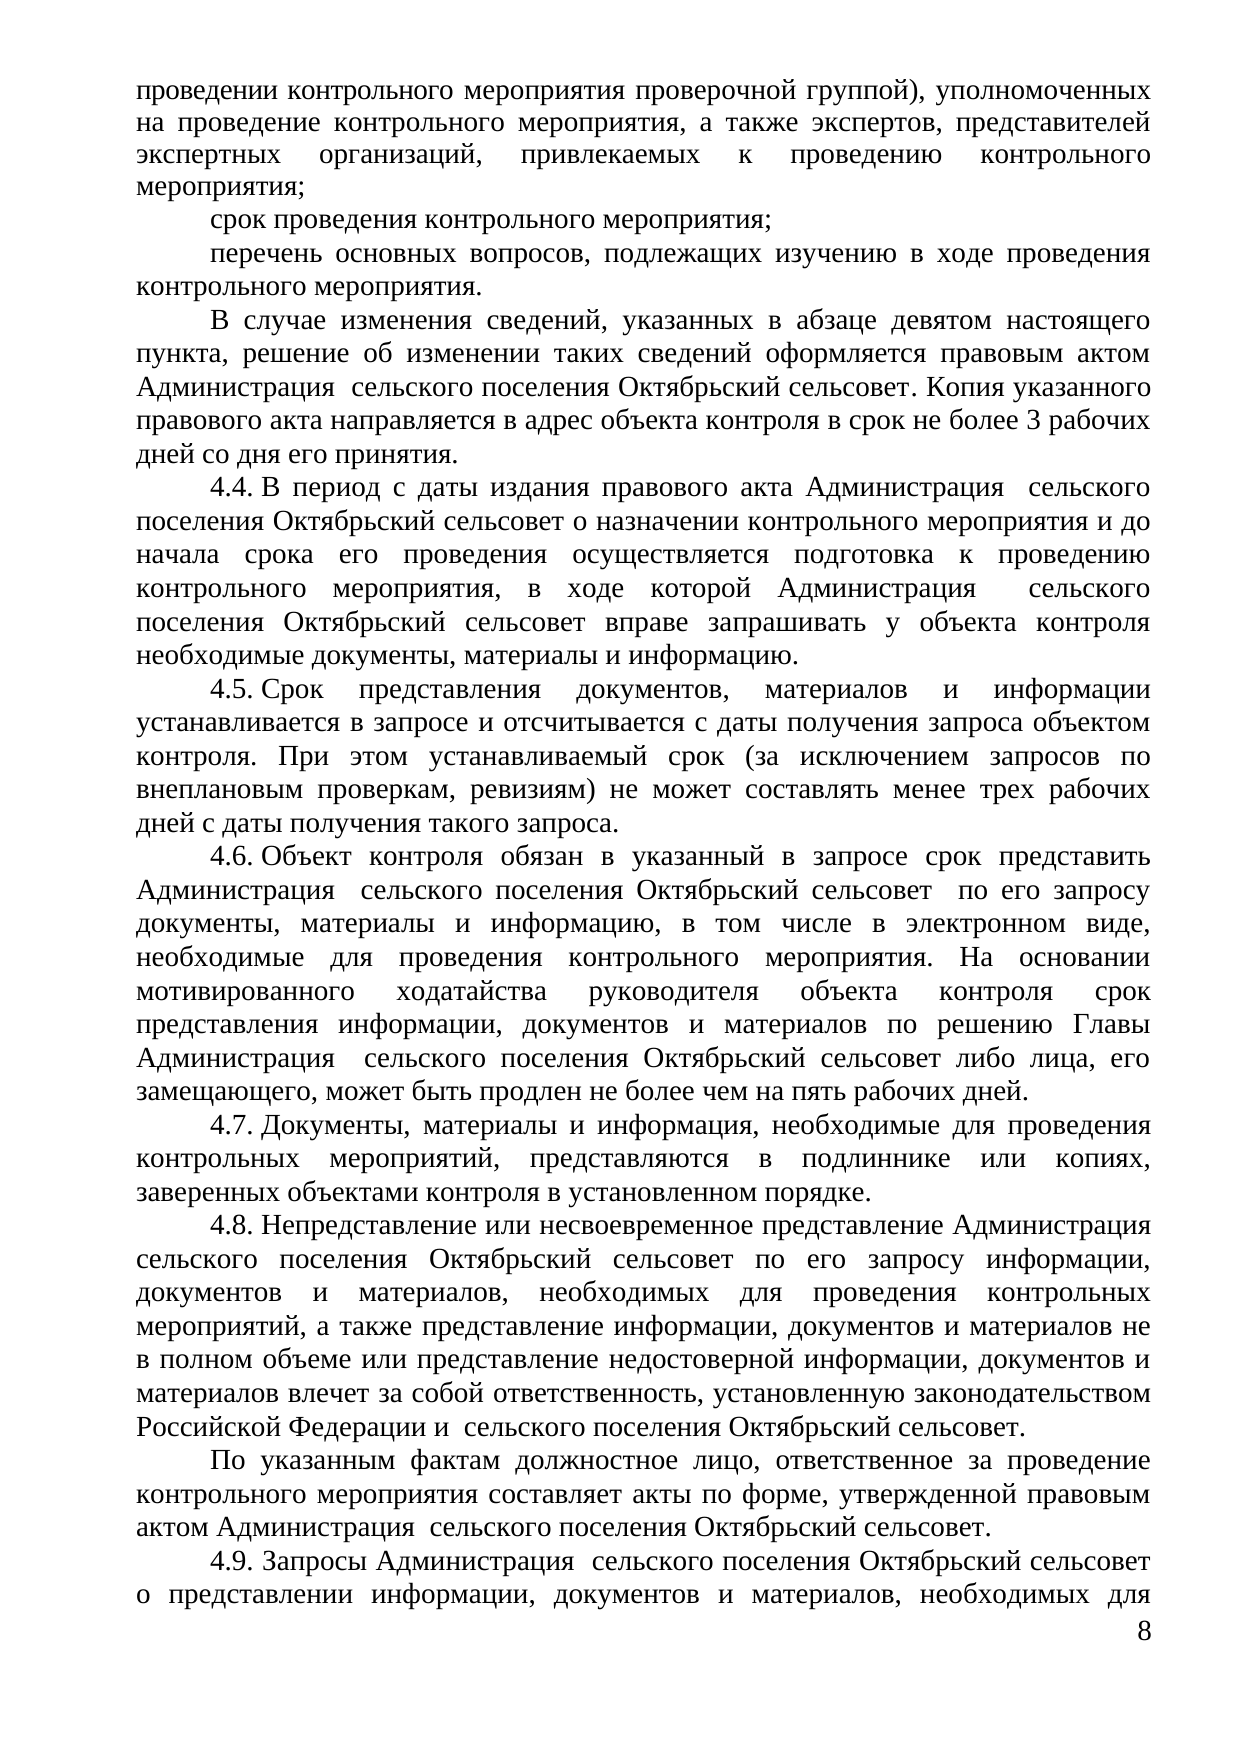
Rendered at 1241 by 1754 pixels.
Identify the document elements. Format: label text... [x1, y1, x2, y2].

text 4.5. Срок представления документов, материалов и информации устанавливается в запросе и отсчитывается с даты получения запроса объектом контроля. При этом устанавливаемый срок (за исключением запросов по внеплановым проверкам, ревизиям) не может составлять менее трех рабочих дней с даты получения такого запроса. [136, 671, 1152, 838]
text 4.4. В период с даты издания правового акта Администрация сельского поселения Октябрьский сельсовет о назначении контрольного мероприятия и до начала срока его проведения осуществляется подготовка к проведению контрольного мероприятия, в ходе которой Администрация сельского поселения Октябрьский сельсовет вправе запрашивать у объекта контроля необходимые документы, материалы и информацию. [136, 469, 1152, 671]
text 4.8. Непредставление или несвоевременное представление Администрация сельского поселения Октябрьский сельсовет по его запросу информации, документов и материалов, необходимых для проведения контрольных мероприятий, а также представление информации, документов и материалов не в полном объеме или представление недостоверной информации, документов и материалов влечет за собой ответственность, установленную законодательством Российской Федерации и сельского поселения Октябрьский сельсовет. [136, 1207, 1152, 1442]
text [136, 1543, 1152, 1610]
text перечень основных вопросов, подлежащих изучению в ходе проведения контрольного мероприятия. [136, 235, 1152, 302]
text По указанным фактам должностное лицо, ответственное за проведение контрольного мероприятия составляет акты по форме, утвержденной правовым актом Администрация сельского поселения Октябрьский сельсовет. [136, 1442, 1152, 1543]
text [136, 74, 1152, 201]
text 4.6. Объект контроля обязан в указанный в запросе срок представить Администрация сельского поселения Октябрьский сельсовет по его запросу документы, материалы и информацию, в том числе в электронном виде, необходимые для проведения контрольного мероприятия. На основании мотивированного ходатайства руководителя объекта контроля срок представления информации, документов и материалов по решению Главы Администрация сельского поселения Октябрьский сельсовет либо лица, его замещающего, может быть продлен не более чем на пять рабочих дней. [136, 838, 1152, 1107]
text срок проведения контрольного мероприятия; [136, 201, 1152, 235]
text 4.7. Документы, материалы и информация, необходимые для проведения контрольных мероприятий, представляются в подлиннике или копиях, заверенных объектами контроля в установленном порядке. [136, 1107, 1152, 1207]
text В случае изменения сведений, указанных в абзаце девятом настоящего пункта, решение об изменении таких сведений оформляется правовым актом Администрация сельского поселения Октябрьский сельсовет. Копия указанного правового акта направляется в адрес объекта контроля в срок не более 3 рабочих дней со дня его принятия. [136, 302, 1152, 469]
